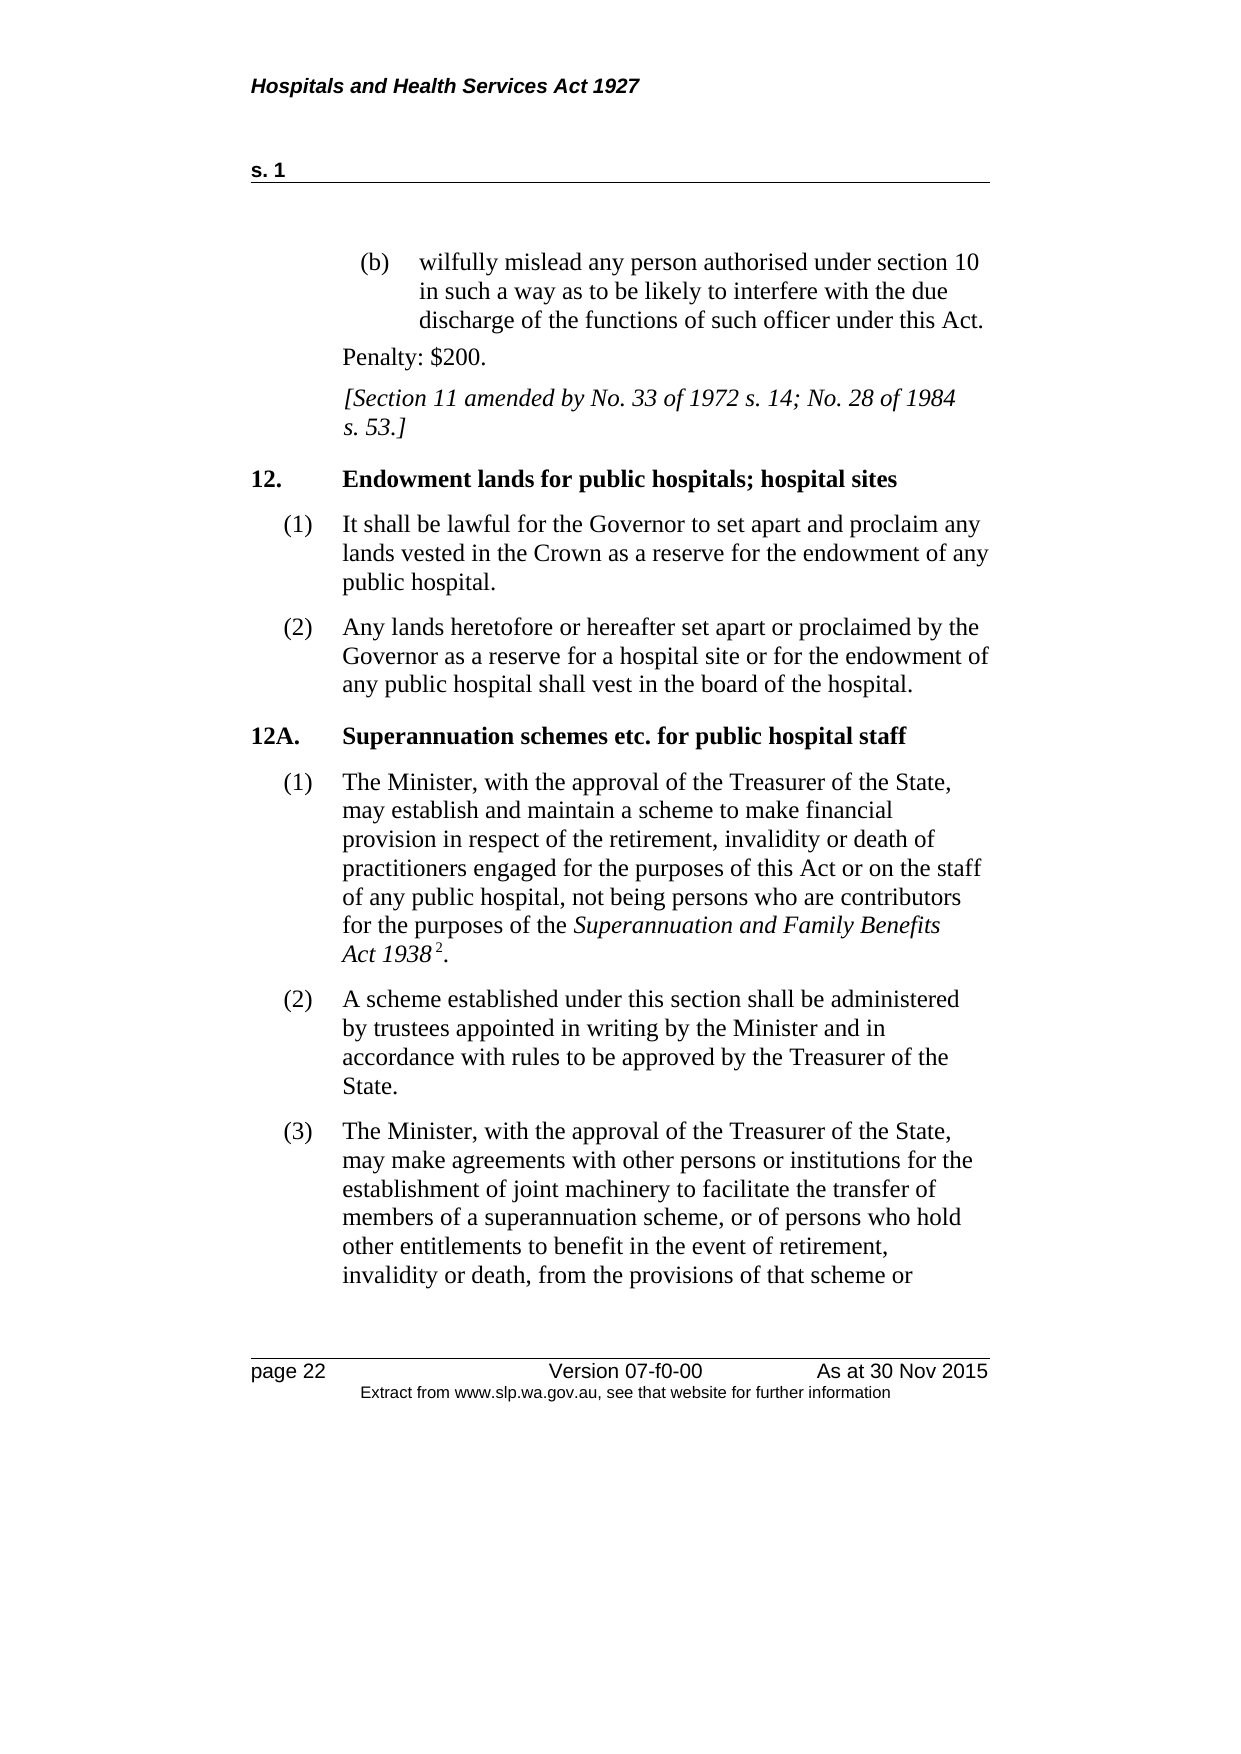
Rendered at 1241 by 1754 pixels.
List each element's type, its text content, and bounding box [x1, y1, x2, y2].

text (2) Any lands heretofore or hereafter set apart or proclaimed by the Governor as a reserve for a hospital site or for the endowment of any public hospital shall vest in the board of the hospital. [251, 612, 990, 698]
text (1) It shall be lawful for the Governor to set apart and proclaim any lands vested in the Crown as a reserve for the endowment of any public hospital. [251, 509, 990, 595]
text (2) A scheme established under this section shall be administered by trustees appointed in writing by the Minister and in accordance with rules to be approved by the Treasurer of the State. [251, 984, 990, 1099]
text (b) wilfully mislead any person authorised under section 10 in such a way as to be likely to interfere with the due discharge of the functions of such officer under this Act. [251, 247, 990, 334]
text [251, 1116, 990, 1289]
text [Section 11 amended by No. 33 of 1972 s. 14; No. 28 of 1984 s. 53.] [251, 383, 990, 441]
text (1) The Minister, with the approval of the Treasurer of the State, may establish and maintain a scheme to make financial provision in respect of the retirement, invalidity or death of practitioners engaged for the purposes of this Act or on the staff of any public hospital, not being persons who are contributors for the purposes of the Superannuation and Family Benefits Act 1938 2. [251, 767, 990, 968]
subtitle 12. Endowment lands for public hospitals; hospital sites [251, 464, 990, 492]
text Penalty: $200. [251, 342, 990, 371]
subtitle 12A. Superannuation schemes etc. for public hospital staff [251, 721, 990, 750]
